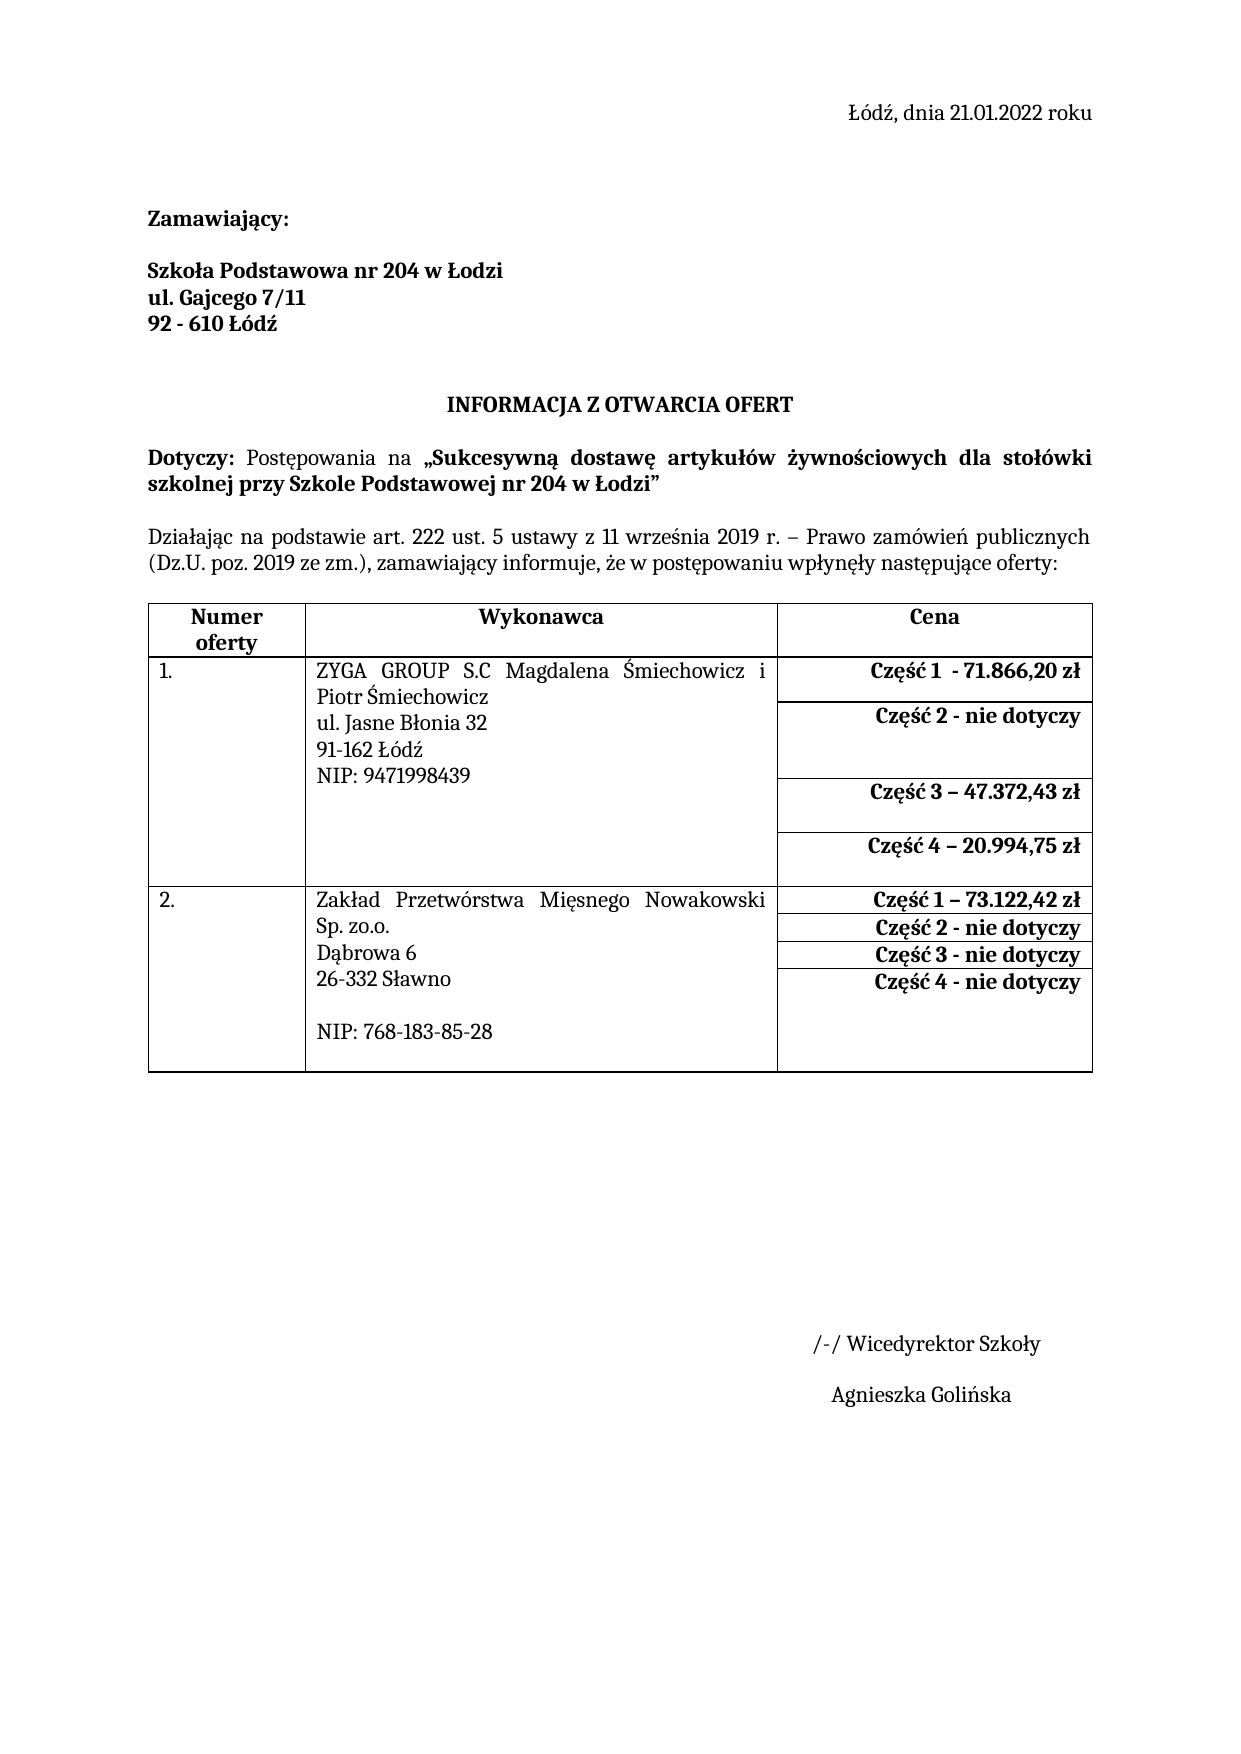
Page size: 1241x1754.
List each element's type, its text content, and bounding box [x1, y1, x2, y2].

table_header Numer oferty [149, 604, 305, 656]
table_cell Zakład Przetwórstwa Mięsnego Nowakowski Sp. zo.o. Dąbrowa 6 26-332 Sławno NIP: 768-183-85-28 [306, 887, 777, 1071]
text ul. Gajcego 7/11 [148, 285, 1093, 311]
text Szkoła Podstawowa nr 204 w Łodzi [148, 258, 1093, 285]
table_cell 2. [149, 887, 305, 1071]
text Agnieszka Golińska [148, 1382, 1093, 1408]
text Łódź, dnia 21.01.2022 roku [118, 100, 1093, 127]
table_header Cena [778, 604, 1092, 656]
table_cell Część 2 - nie dotyczy [778, 914, 1092, 941]
text /-/ Wicedyrektor Szkoły [148, 1331, 1093, 1357]
text Dotyczy: Postępowania na „Sukcesywną dostawę artykułów żywnościowych dla stołówki szkolnej przy Szkole Podstawowej nr 204 w Łodzi” [148, 444, 1093, 497]
table_header Wykonawca [306, 604, 777, 656]
table_cell Część 1 – 73.122,42 zł [778, 887, 1092, 913]
table_cell ZYGA GROUP S.C Magdalena Śmiechowicz i Piotr Śmiechowicz ul. Jasne Błonia 32 91-162 Łódź NIP: 9471998439 [306, 658, 777, 886]
text Działając na podstawie art. 222 ust. 5 ustawy z 11 września 2019 r. – Prawo zamówień publicznych (Dz.U. poz. 2019 ze zm.), zamawiający informuje, że w postępowaniu wpłynęły następujące oferty: [148, 523, 1093, 576]
table_cell Część 3 - nie dotyczy [778, 942, 1092, 968]
table_cell Część 2 - nie dotyczy [778, 703, 1092, 778]
text Zamawiający: [148, 206, 1093, 232]
text 92 - 610 Łódź [148, 311, 1093, 337]
table_cell Część 4 - nie dotyczy [778, 969, 1092, 1071]
table_cell 1. [149, 658, 305, 886]
table_cell Część 4 – 20.994,75 zł [778, 833, 1092, 886]
text INFORMACJA Z OTWARCIA OFERT [148, 392, 1093, 418]
table_cell Część 1 - 71.866,20 zł [778, 658, 1092, 701]
table_cell Część 3 – 47.372,43 zł [778, 779, 1092, 832]
